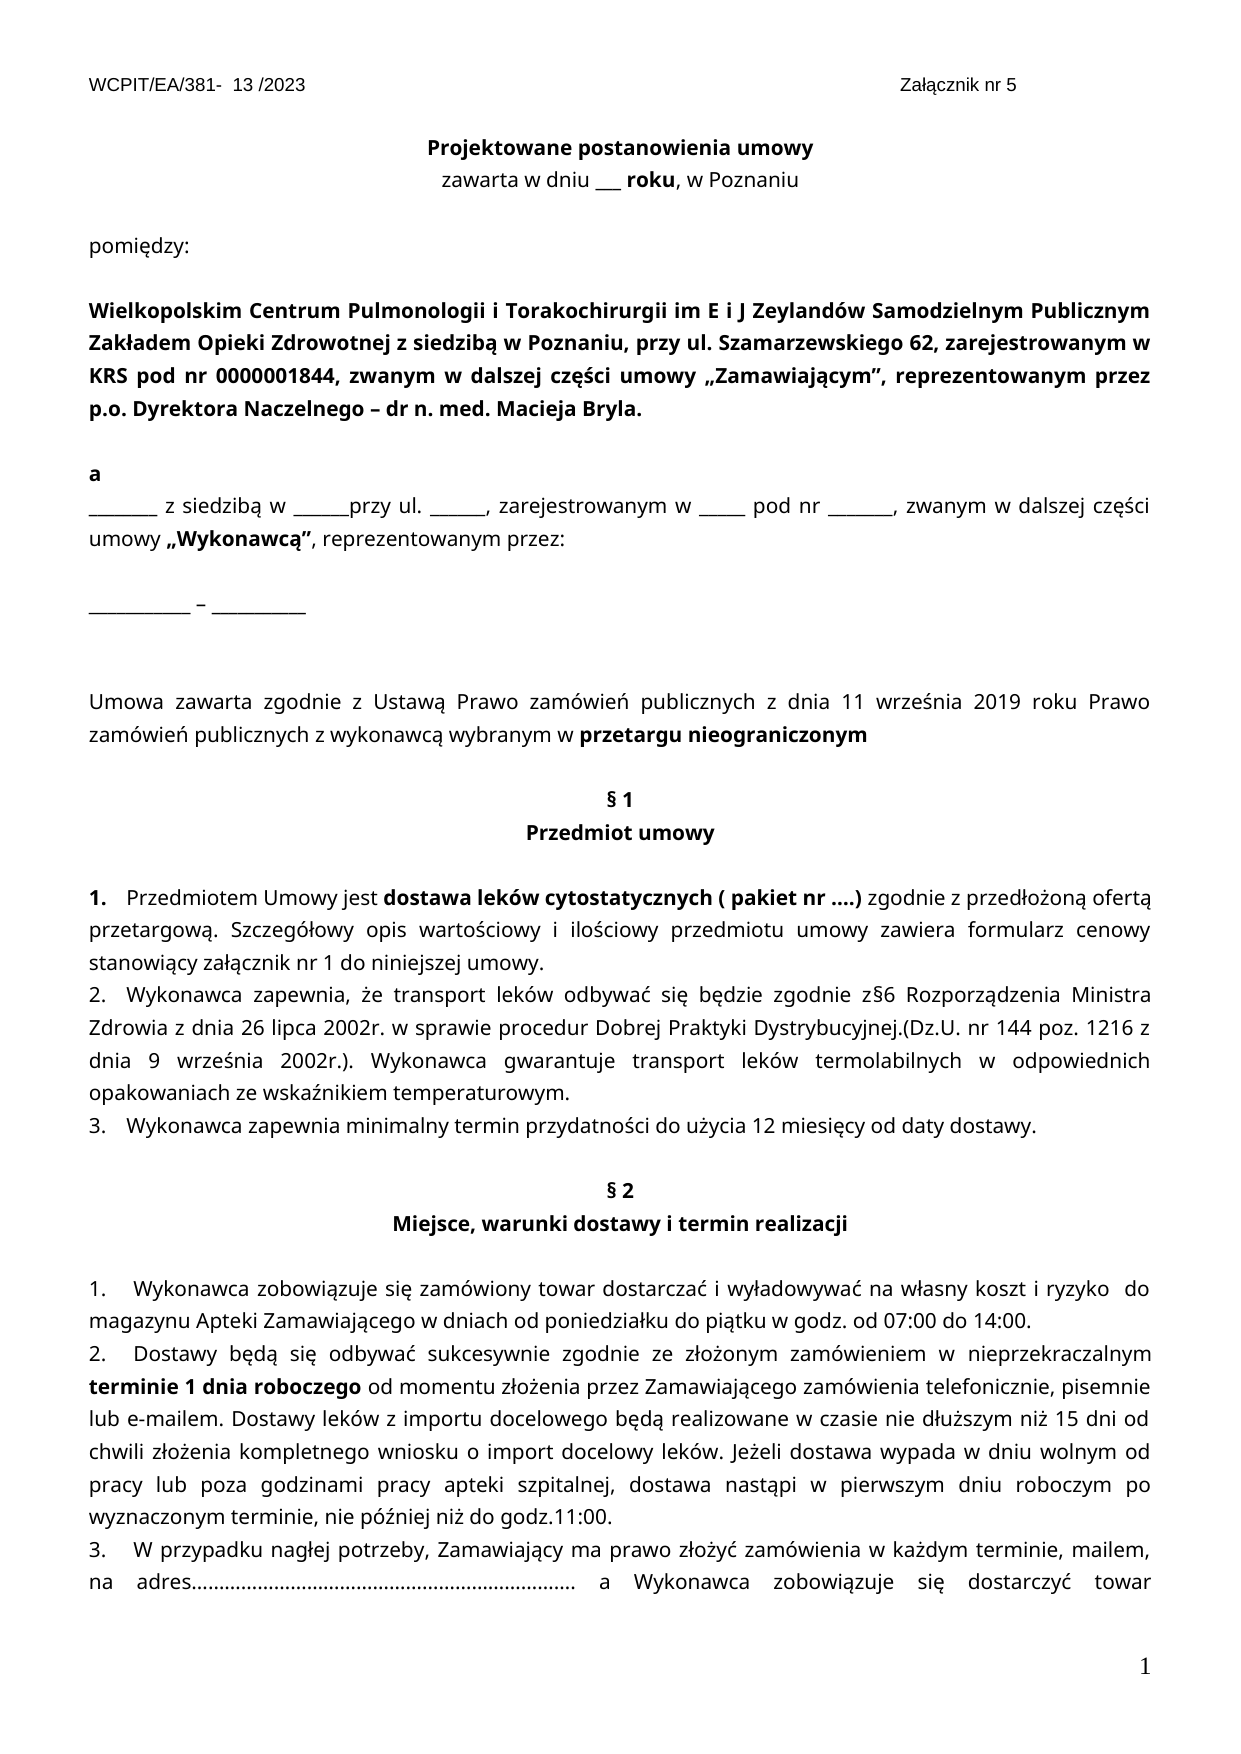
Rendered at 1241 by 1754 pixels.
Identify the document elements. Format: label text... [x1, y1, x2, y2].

text Miejsce, warunki dostawy i termin realizacji [89, 1209, 1152, 1237]
list Wykonawca zapewnia minimalny termin przydatności do użycia 12 miesięcy od daty dostawy. [89, 1111, 1152, 1139]
text a [89, 459, 1152, 487]
text Umowa zawarta zgodnie z Ustawą Prawo zamówień publicznych z dnia 11 września 2019 roku Prawo zamówień publicznych z wykonawcą wybranym w przetargu nieograniczonym [89, 687, 1152, 748]
text § 1 [89, 785, 1152, 813]
subtitle zawarta w dniu ___ roku, w Poznaniu [89, 166, 1152, 194]
subtitle Wielkopolskim Centrum Pulmonologii i Torakochirurgii im E i J Zeylandów Samodzielnym Publicznym Zakładem Opieki Zdrowotnej z siedzibą w Poznaniu, przy ul. Szamarzewskiego 62, zarejestrowanym w KRS pod nr 0000001844, zwanym w dalszej części umowy „Zamawiającym”, reprezentowanym przez p.o. Dyrektora Naczelnego – dr n. med. Macieja Bryla. [89, 296, 1152, 422]
list Wykonawca zobowiązuje się zamówiony towar dostarczać i wyładowywać na własny koszt i ryzyko do magazynu Apteki Zamawiającego w dniach od poniedziałku do piątku w godz. od 07:00 do 14:00. [89, 1274, 1152, 1335]
text ________ z siedzibą w ______przy ul. ______, zarejestrowanym w _____ pod nr _______, zwanym w dalszej części umowy „Wykonawcą”, reprezentowanym przez: [89, 492, 1152, 553]
subtitle Przedmiotem Umowy jest dostawa leków cytostatycznych ( pakiet nr ….) zgodnie z przedłożoną ofertą przetargową. Szczegółowy opis wartościowy i ilościowy przedmiotu umowy zawiera formularz cenowy stanowiący załącznik nr 1 do niniejszej umowy. [89, 883, 1152, 976]
subtitle Projektowane postanowienia umowy [89, 133, 1152, 161]
text Przedmiot umowy [89, 818, 1152, 846]
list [89, 1535, 1152, 1596]
text § 2 [89, 1176, 1152, 1205]
list Wykonawca zapewnia, że transport leków odbywać się będzie zgodnie z§6 Rozporządzenia Ministra Zdrowia z dnia 26 lipca 2002r. w sprawie procedur Dobrej Praktyki Dystrybucyjnej.(Dz.U. nr 144 poz. 1216 z dnia 9 września 2002r.). Wykonawca gwarantuje transport leków termolabilnych w odpowiednich opakowaniach ze wskaźnikiem temperaturowym. [89, 981, 1152, 1107]
list Dostawy będą się odbywać sukcesywnie zgodnie ze złożonym zamówieniem w nieprzekraczalnym terminie 1 dnia roboczego od momentu złożenia przez Zamawiającego zamówienia telefonicznie, pisemnie lub e-mailem. Dostawy leków z importu docelowego będą realizowane w czasie nie dłuższym niż 15 dni od chwili złożenia kompletnego wniosku o import docelowy leków. Jeżeli dostawa wypada w dniu wolnym od pracy lub poza godzinami pracy apteki szpitalnej, dostawa nastąpi w pierwszym dniu roboczym po wyznaczonym terminie, nie później niż do godz.11:00. [89, 1339, 1152, 1531]
subtitle pomiędzy: [89, 231, 1152, 259]
text ___________ – ___________ [89, 589, 1152, 618]
